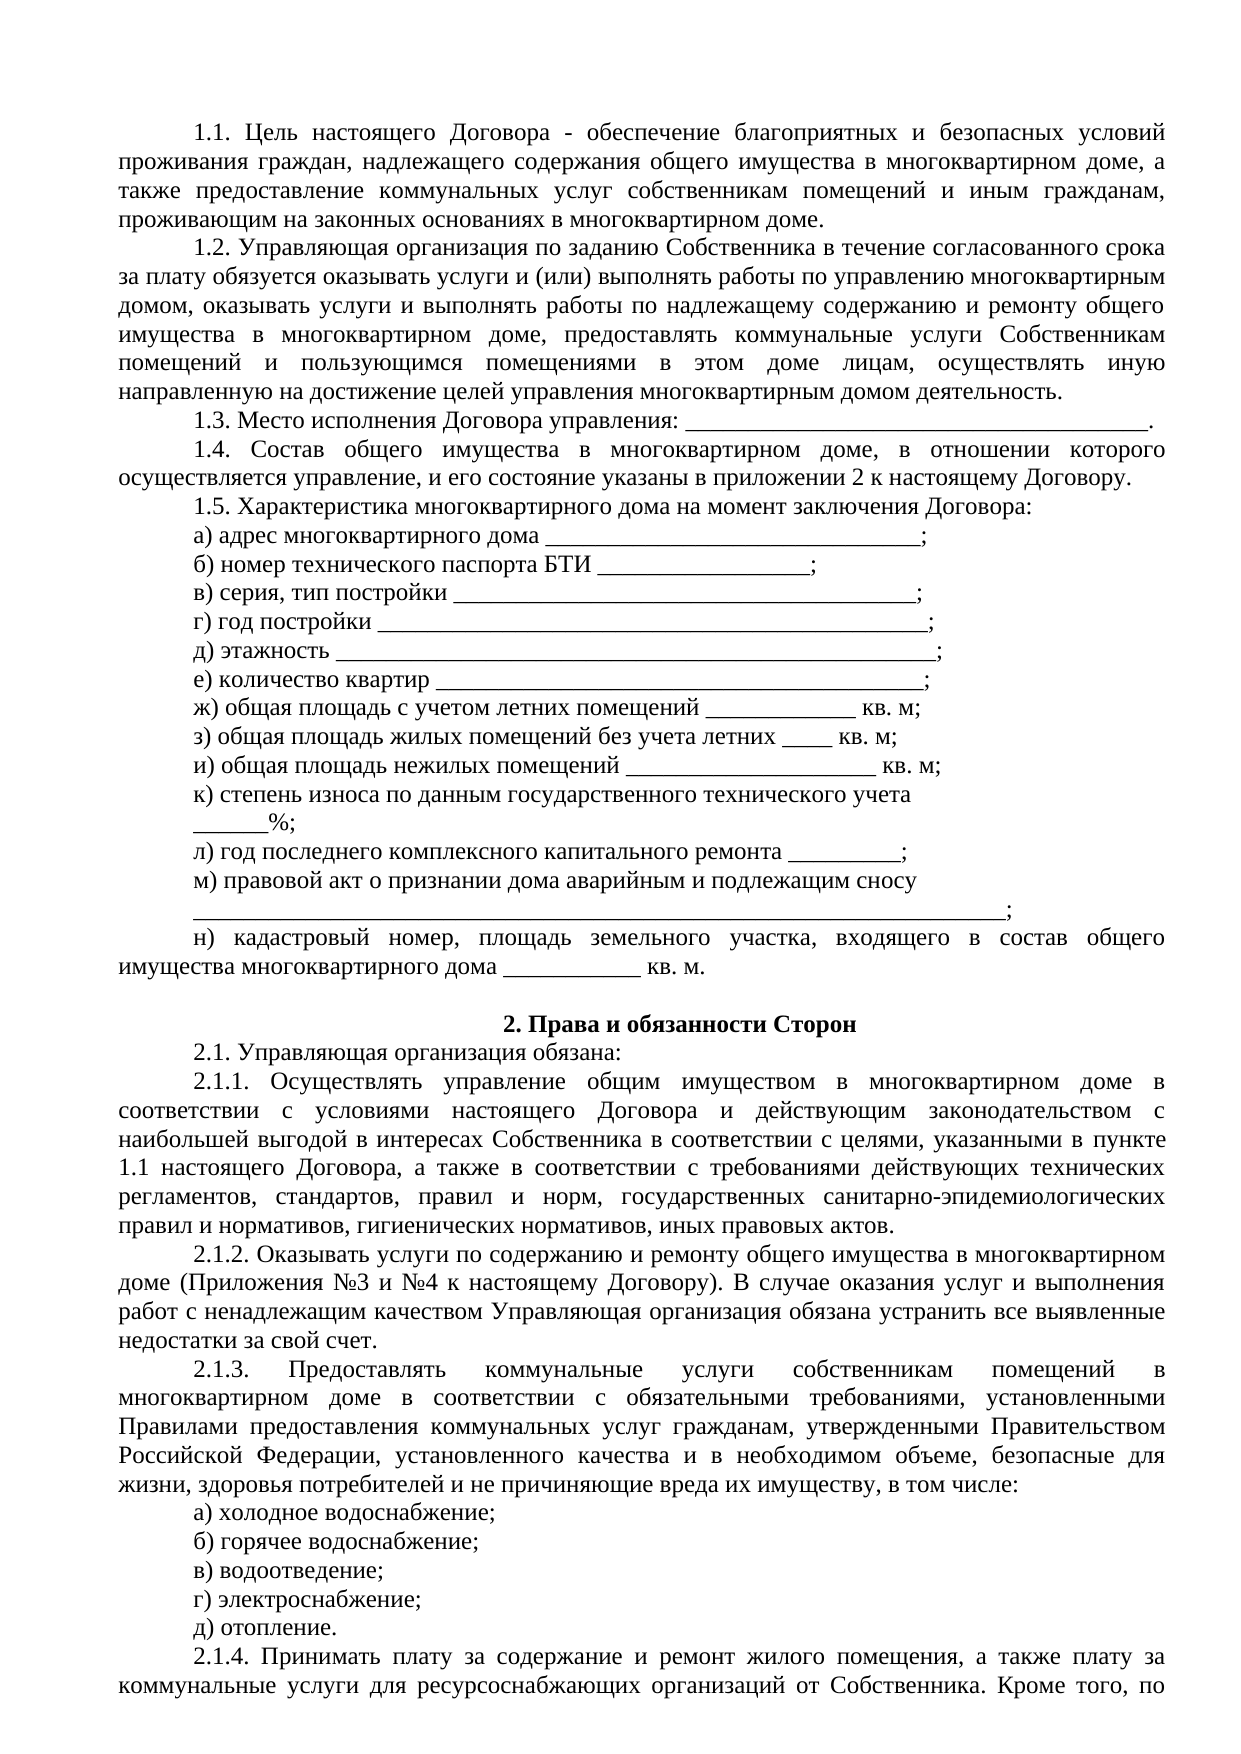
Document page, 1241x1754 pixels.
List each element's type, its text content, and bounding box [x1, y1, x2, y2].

text ______%; [118, 807, 1166, 836]
text 2.1.3. Предоставлять коммунальные услуги собственникам помещений в многоквартирном доме в соответствии с обязательными требованиями, установленными Правилами предоставления коммунальных услуг гражданам, утвержденными Правительством Российской Федерации, установленного качества и в необходимом объеме, безопасные для жизни, здоровья потребителей и не причиняющие вреда их имуществу, в том числе: [118, 1354, 1166, 1497]
text и) общая площадь нежилых помещений ____________________ кв. м; [118, 750, 1166, 779]
text г) год постройки ____________________________________________; [118, 606, 1166, 635]
text 2.1.2. Оказывать услуги по содержанию и ремонту общего имущества в многоквартирном доме (Приложения №3 и №4 к настоящему Договору). В случае оказания услуг и выполнения работ с ненадлежащим качеством Управляющая организация обязана устранить все выявленные недостатки за свой счет. [118, 1239, 1166, 1354]
text 1.2. Управляющая организация по заданию Собственника в течение согласованного срока за плату обязуется оказывать услуги и (или) выполнять работы по управлению многоквартирным домом, оказывать услуги и выполнять работы по надлежащему содержанию и ремонту общего имущества в многоквартирном доме, предоставлять коммунальные услуги Собственникам помещений и пользующимся помещениями в этом доме лицам, осуществлять иную направленную на достижение целей управления многоквартирным домом деятельность. [118, 232, 1166, 405]
text 1.3. Место исполнения Договора управления: _____________________________________. [118, 405, 1166, 434]
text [118, 1641, 1166, 1699]
text з) общая площадь жилых помещений без учета летних ____ кв. м; [118, 721, 1166, 750]
text д) этажность ________________________________________________; [118, 635, 1166, 664]
text ж) общая площадь с учетом летних помещений ____________ кв. м; [118, 692, 1166, 721]
text 2. Права и обязанности Сторон [118, 1009, 1166, 1037]
text в) серия, тип постройки _____________________________________; [118, 577, 1166, 606]
text н) кадастровый номер, площадь земельного участка, входящего в состав общего имущества многоквартирного дома ___________ кв. м. [118, 922, 1166, 980]
text в) водоотведение; [118, 1555, 1166, 1584]
text а) адрес многоквартирного дома ______________________________; [118, 520, 1166, 549]
text 2.1.1. Осуществлять управление общим имуществом в многоквартирном доме в соответствии с условиями настоящего Договора и действующим законодательством с наибольшей выгодой в интересах Собственника в соответствии с целями, указанными в пункте 1.1 настоящего Договора, а также в соответствии с требованиями действующих технических регламентов, стандартов, правил и норм, государственных санитарно-эпидемиологических правил и нормативов, гигиенических нормативов, иных правовых актов. [118, 1066, 1166, 1239]
text к) степень износа по данным государственного технического учета [118, 779, 1166, 807]
text б) номер технического паспорта БТИ _________________; [118, 549, 1166, 577]
text 2.1. Управляющая организация обязана: [118, 1037, 1166, 1066]
text г) электроснабжение; [118, 1584, 1166, 1612]
text 1.4. Состав общего имущества в многоквартирном доме, в отношении которого осуществляется управление, и его состояние указаны в приложении 2 к настоящему Договору. [118, 434, 1166, 491]
text д) отопление. [118, 1612, 1166, 1641]
text е) количество квартир _______________________________________; [118, 664, 1166, 692]
text б) горячее водоснабжение; [118, 1526, 1166, 1555]
text 1.1. Цель настоящего Договора - обеспечение благоприятных и безопасных условий проживания граждан, надлежащего содержания общего имущества в многоквартирном доме, а также предоставление коммунальных услуг собственникам помещений и иным гражданам, проживающим на законных основаниях в многоквартирном доме. [118, 117, 1166, 232]
text 1.5. Характеристика многоквартирного дома на момент заключения Договора: [118, 491, 1166, 520]
text _________________________________________________________________; [118, 894, 1166, 922]
text л) год последнего комплексного капитального ремонта _________; [118, 836, 1166, 865]
text м) правовой акт о признании дома аварийным и подлежащим сносу [118, 865, 1166, 894]
text а) холодное водоснабжение; [118, 1497, 1166, 1526]
